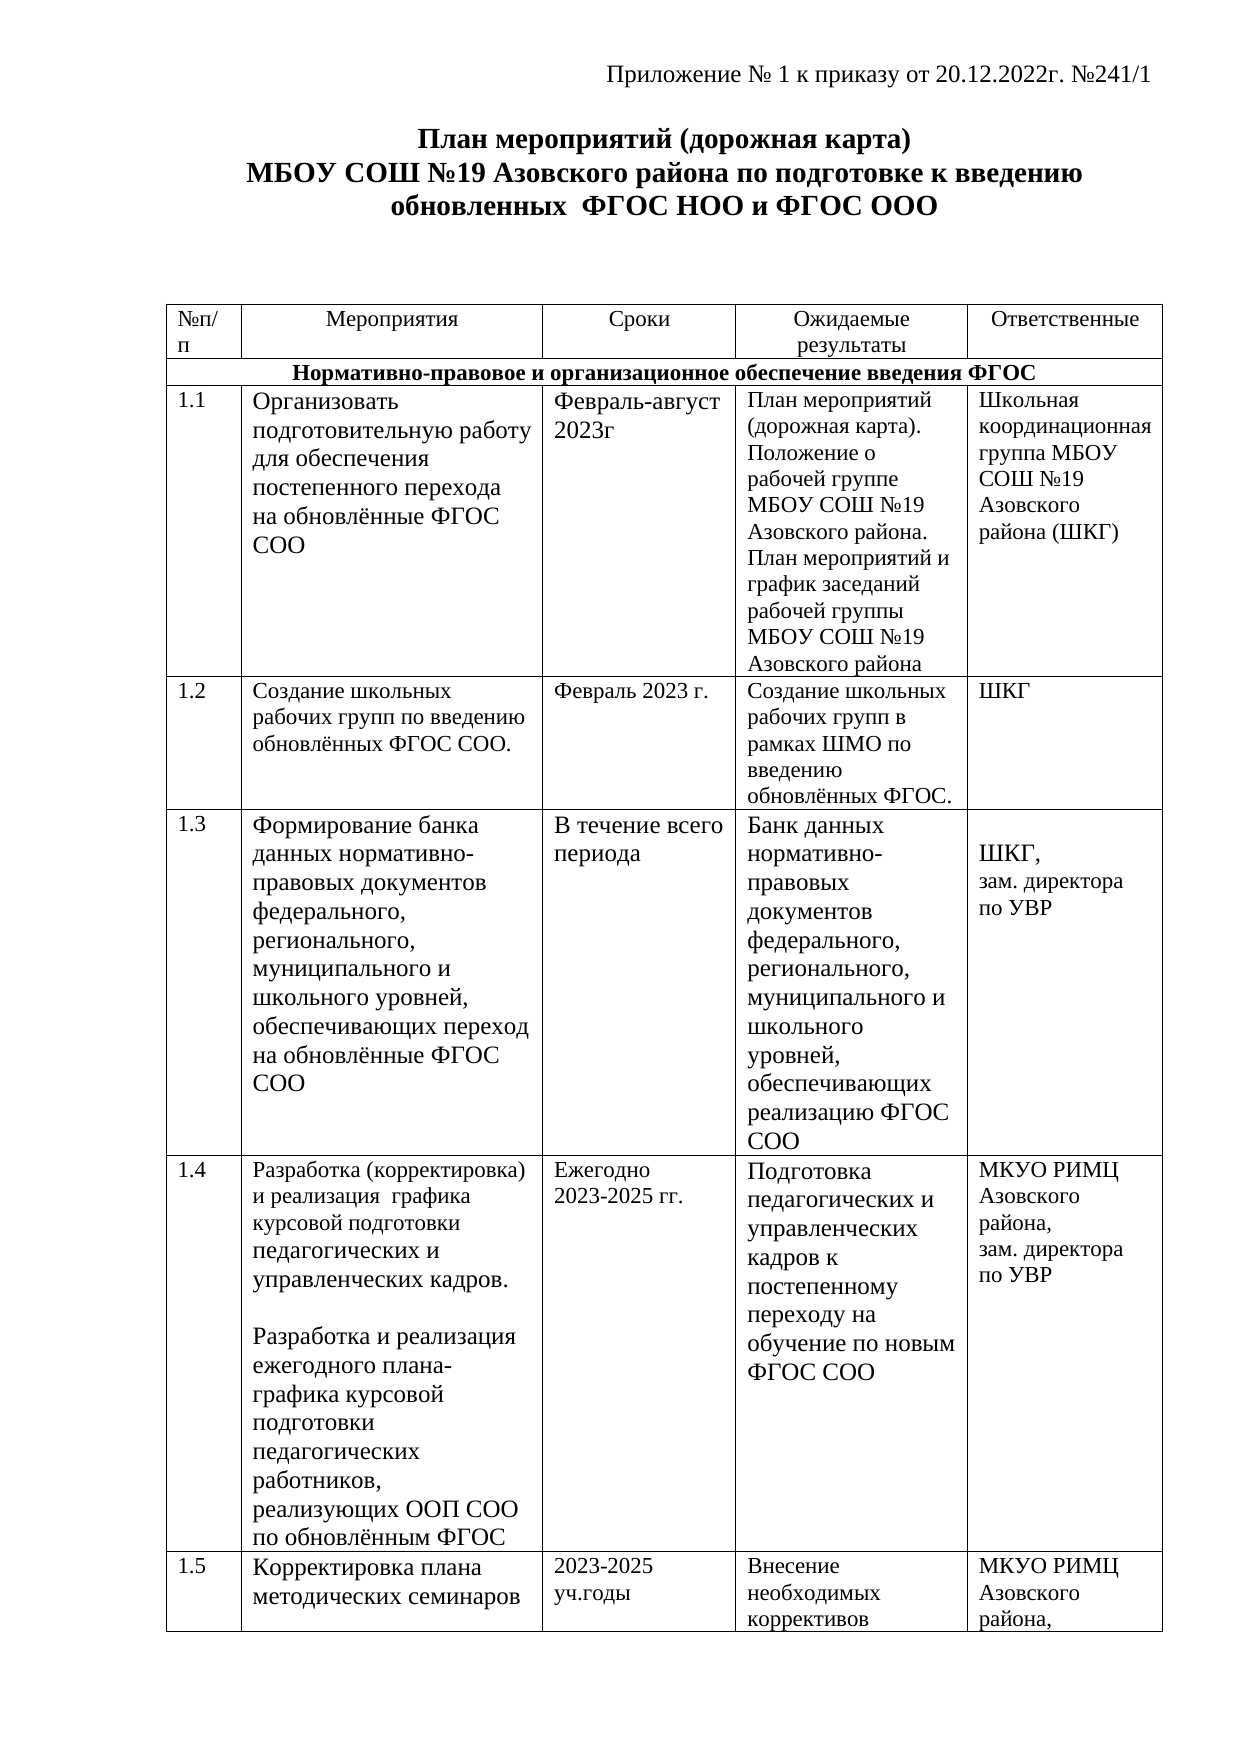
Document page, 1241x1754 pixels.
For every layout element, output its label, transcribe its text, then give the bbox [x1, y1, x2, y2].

table_cell 1.4 [167, 1156, 241, 1551]
table_header №п/п [167, 305, 241, 358]
table_cell Создание школьных рабочих групп по введению обновлённых ФГОС СОО. [242, 677, 542, 809]
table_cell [968, 1552, 1162, 1631]
table_header Ожидаемые результаты [736, 305, 967, 358]
table_cell 2023-2025 уч.годы [543, 1552, 735, 1631]
table_cell Организовать подготовительную работу для обеспечения постепенного перехода на обновлённые ФГОС СОО [242, 386, 542, 676]
table_cell 1.3 [167, 810, 241, 1155]
table_header Ответственные [968, 305, 1162, 358]
table_cell Разработка (корректировка) и реализация графика курсовой подготовки педагогических и управленческих кадров. Разработка и реализация ежегодного плана-графика курсовой подготовки педагогических работников, реализующих ООП СОО по обновлённым ФГОС [242, 1156, 542, 1551]
table_header Мероприятия [242, 305, 542, 358]
table_cell Подготовка педагогических и управленческих кадров к постепенному переходу на обучение по новым ФГОС СОО [736, 1156, 967, 1551]
table_cell Ежегодно 2023-2025 гг. [543, 1156, 735, 1551]
table_cell Февраль-август 2023г [543, 386, 735, 676]
table_cell 1.5 [167, 1552, 241, 1631]
table_cell 1.1 [167, 386, 241, 676]
table_cell Нормативно-правовое и организационное обеспечение введения ФГОС [167, 359, 1162, 385]
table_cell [242, 1552, 542, 1631]
table_cell ШКГ, зам. директора по УВР [968, 810, 1162, 1155]
table_cell Февраль 2023 г. [543, 677, 735, 809]
table_cell МКУО РИМЦ Азовского района, зам. директора по УВР [968, 1156, 1162, 1551]
table_header Сроки [543, 305, 735, 358]
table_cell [736, 1552, 967, 1631]
table_cell 1.2 [167, 677, 241, 809]
table_cell Школьная координационная группа МБОУ СОШ №19 Азовского района (ШКГ) [968, 386, 1162, 676]
table_cell Создание школьных рабочих групп в рамках ШМО по введению обновлённых ФГОС. [736, 677, 967, 809]
text План мероприятий (дорожная карта) МБОУ СОШ №19 Азовского района по подготовке к введению обновленных ФГОС НОО и ФГОС ООО [177, 121, 1152, 222]
table_cell ШКГ [968, 677, 1162, 809]
table_cell В течение всего периода [543, 810, 735, 1155]
text Приложение № 1 к приказу от 20.12.2022г. №241/1 [177, 59, 1152, 88]
table_cell Формирование банка данных нормативно-правовых документов федерального, регионального, муниципального и школьного уровней, обеспечивающих переход на обновлённые ФГОС СОО [242, 810, 542, 1155]
table_cell Банк данных нормативно-правовых документов федерального, регионального, муниципального и школьного уровней, обеспечивающих реализацию ФГОС СОО [736, 810, 967, 1155]
table_cell План мероприятий (дорожная карта). Положение о рабочей группе МБОУ СОШ №19 Азовского района. План мероприятий и график заседаний рабочей группы МБОУ СОШ №19 Азовского района [736, 386, 967, 676]
